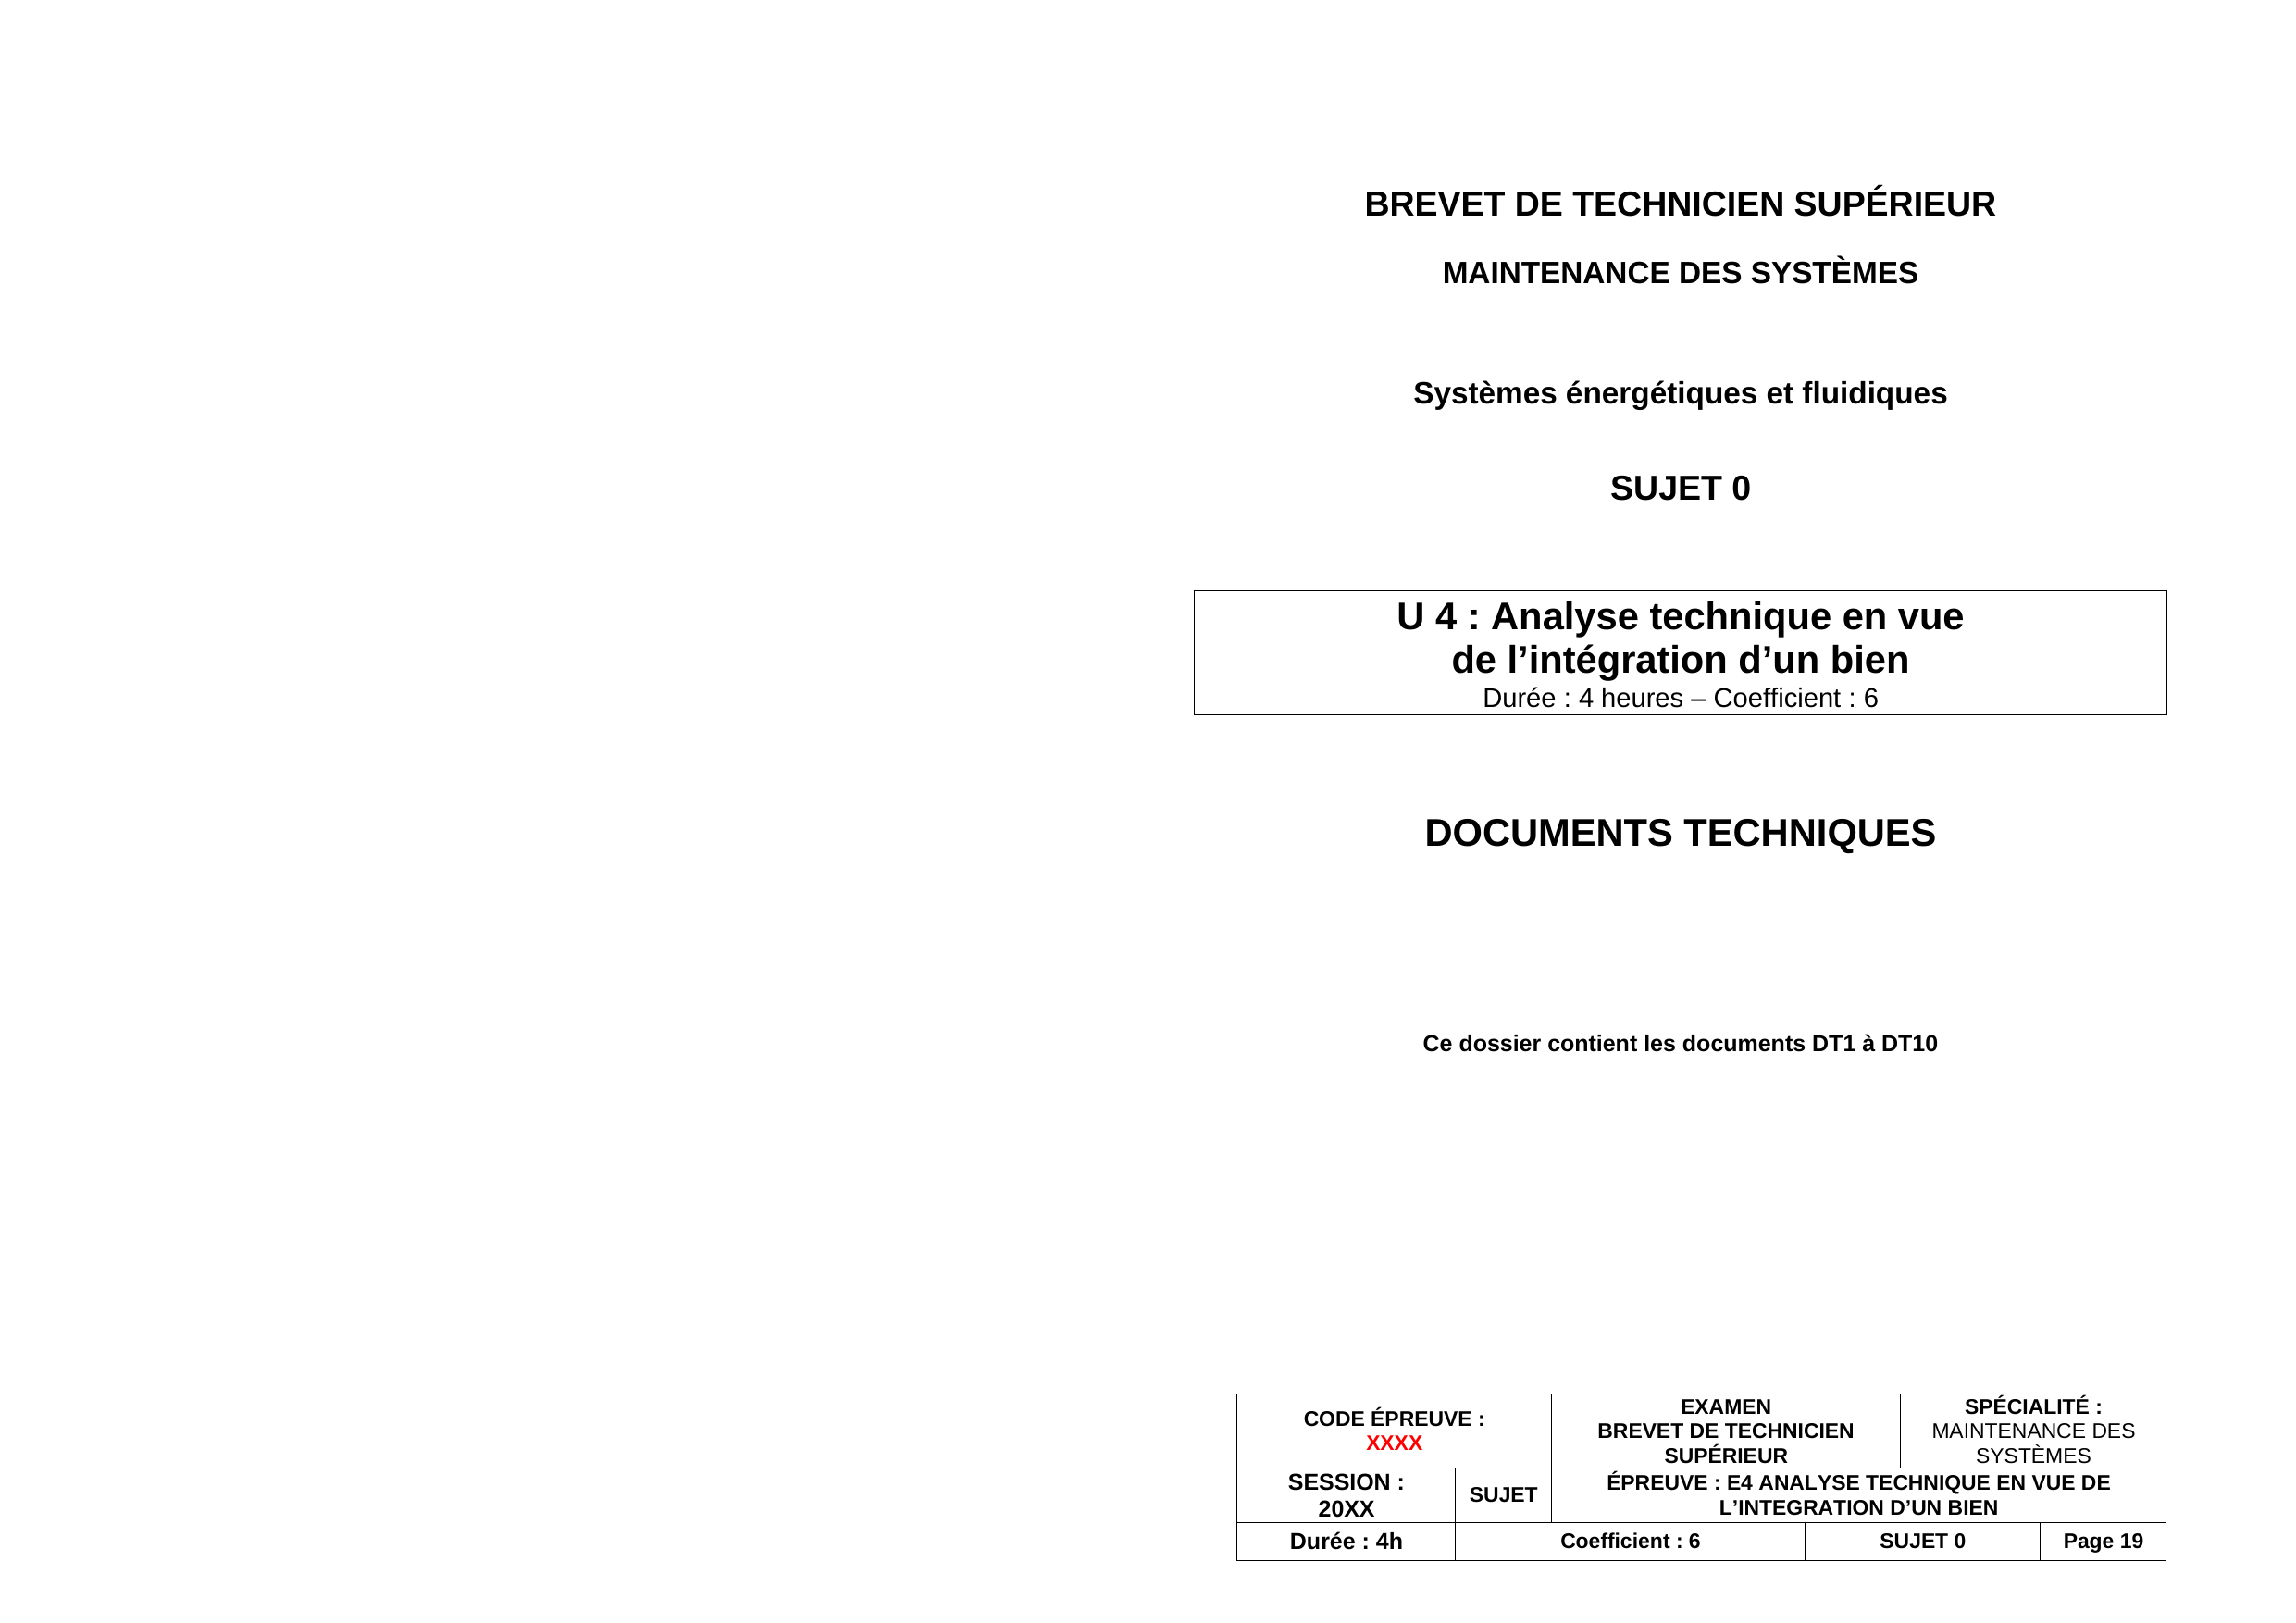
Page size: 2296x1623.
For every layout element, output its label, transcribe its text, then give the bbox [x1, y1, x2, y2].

text maintenance des systÈmes [1202, 254, 2159, 291]
text Durée : 4 heures – Coefficient : 6 [1195, 678, 2166, 714]
subtitle de l’intégration d’un bien [1202, 638, 2159, 678]
text Ce dossier contient les documents DT1 à DT10 [1202, 1030, 2159, 1056]
subtitle U 4 : Analyse technique en vue [1195, 591, 2166, 638]
text DOCUMENTS TECHNIQUES [1202, 810, 2159, 854]
text Systèmes énergétiques et fluidiques [1202, 375, 2159, 411]
text SUJET 0 [1202, 468, 2159, 508]
title BREVET DE TECHNICIEN SUPÉRIEUR [1202, 184, 2159, 224]
